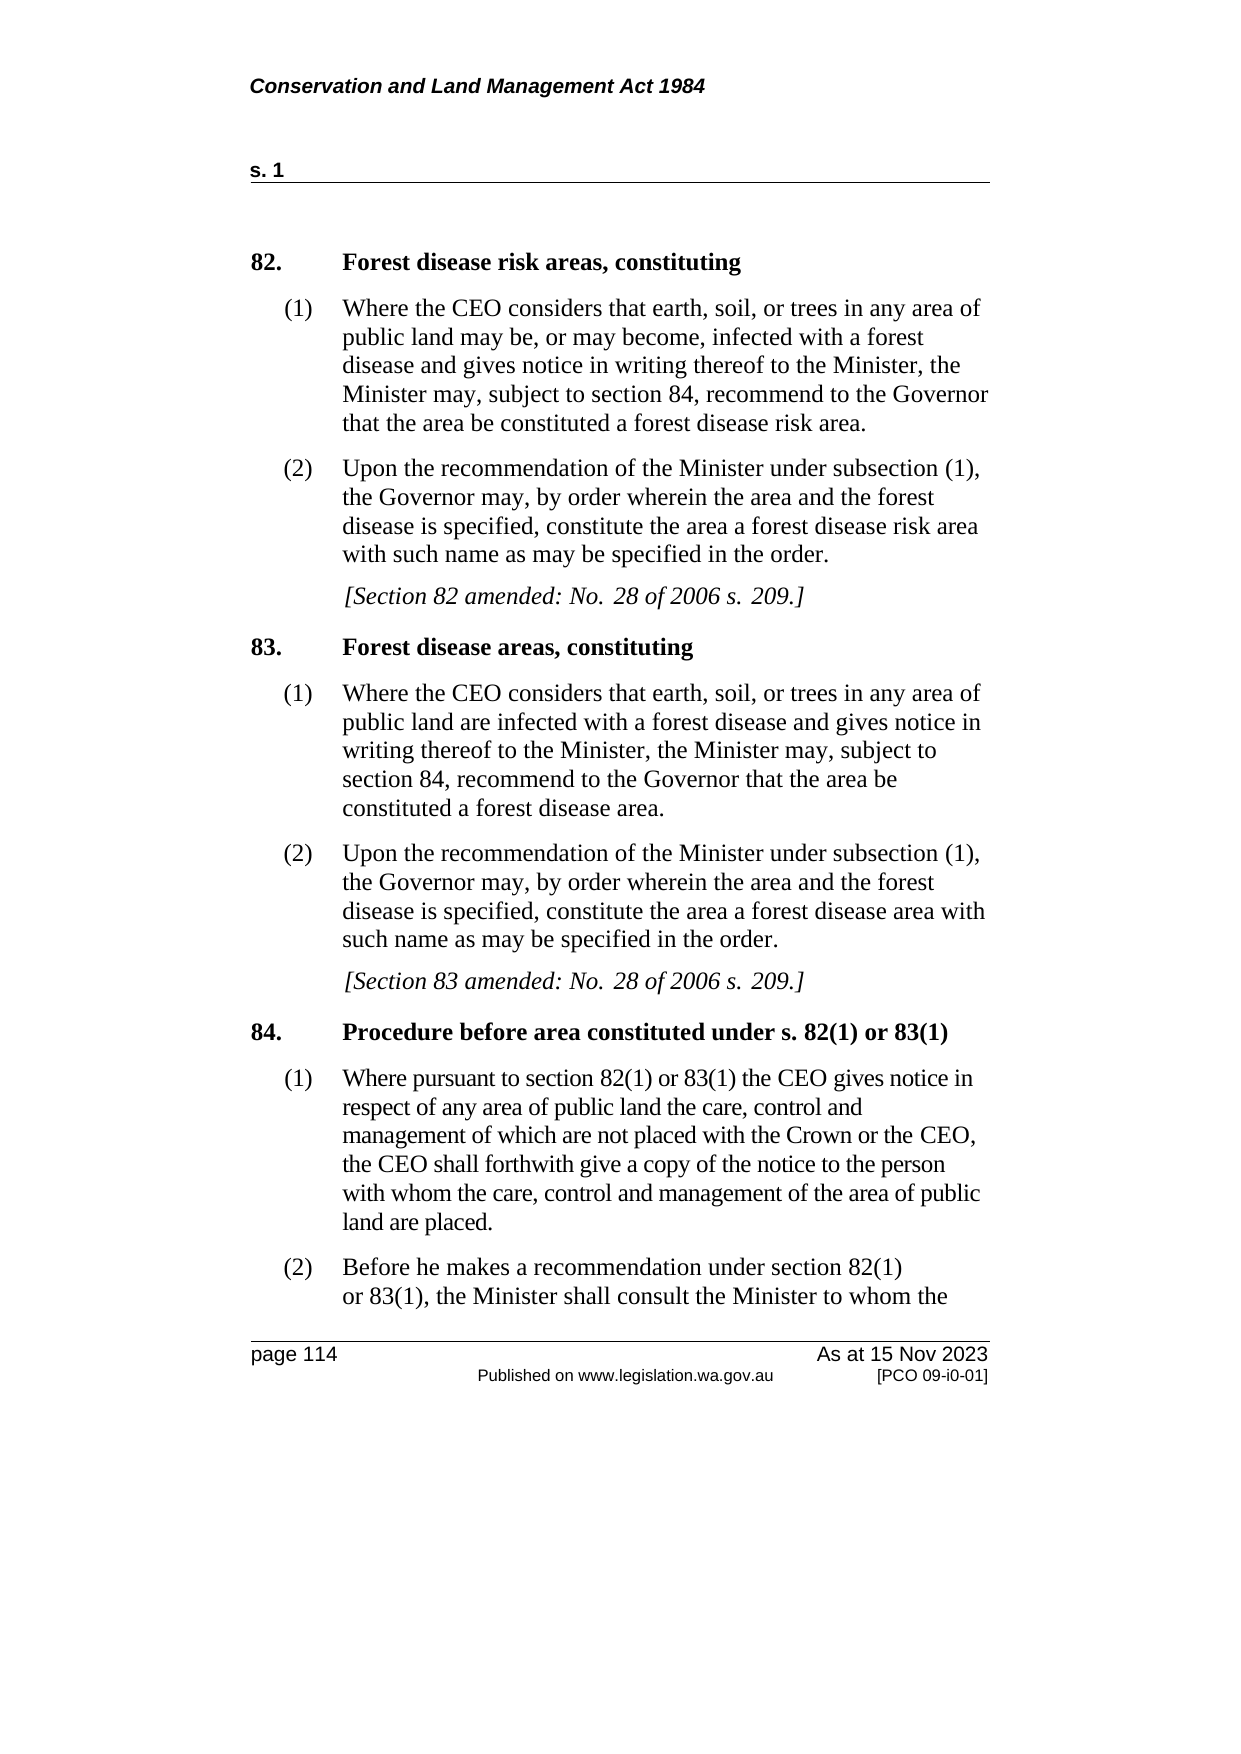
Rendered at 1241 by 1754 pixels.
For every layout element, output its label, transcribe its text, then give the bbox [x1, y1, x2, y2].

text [251, 1252, 990, 1309]
text (2) Upon the recommendation of the Minister under subsection (1), the Governor may, by order wherein the area and the forest disease is specified, constitute the area a forest disease area with such name as may be specified in the order. [251, 838, 990, 953]
text (1) Where the CEO considers that earth, soil, or trees in any area of public land may be, or may become, infected with a forest disease and gives notice in writing thereof to the Minister, the Minister may, subject to section 84, recommend to the Governor that the area be constituted a forest disease risk area. [251, 293, 990, 437]
text (2) Upon the recommendation of the Minister under subsection (1), the Governor may, by order wherein the area and the forest disease is specified, constitute the area a forest disease risk area with such name as may be specified in the order. [251, 453, 990, 568]
text (1) Where pursuant to section 82(1) or 83(1) the CEO gives notice in respect of any area of public land the care, control and management of which are not placed with the Crown or the CEO, the CEO shall forthwith give a copy of the notice to the person with whom the care, control and management of the area of public land are placed. [251, 1063, 990, 1235]
subtitle 84. Procedure before area constituted under s. 82(1) or 83(1) [251, 1017, 990, 1046]
text (1) Where the CEO considers that earth, soil, or trees in any area of public land are infected with a forest disease and gives notice in writing thereof to the Minister, the Minister may, subject to section 84, recommend to the Governor that the area be constituted a forest disease area. [251, 678, 990, 822]
subtitle 83. Forest disease areas, constituting [251, 632, 990, 661]
text [Section 83 amended: No. 28 of 2006 s. 209.] [251, 966, 990, 994]
subtitle 82. Forest disease risk areas, constituting [251, 247, 990, 276]
text [Section 82 amended: No. 28 of 2006 s. 209.] [251, 581, 990, 609]
